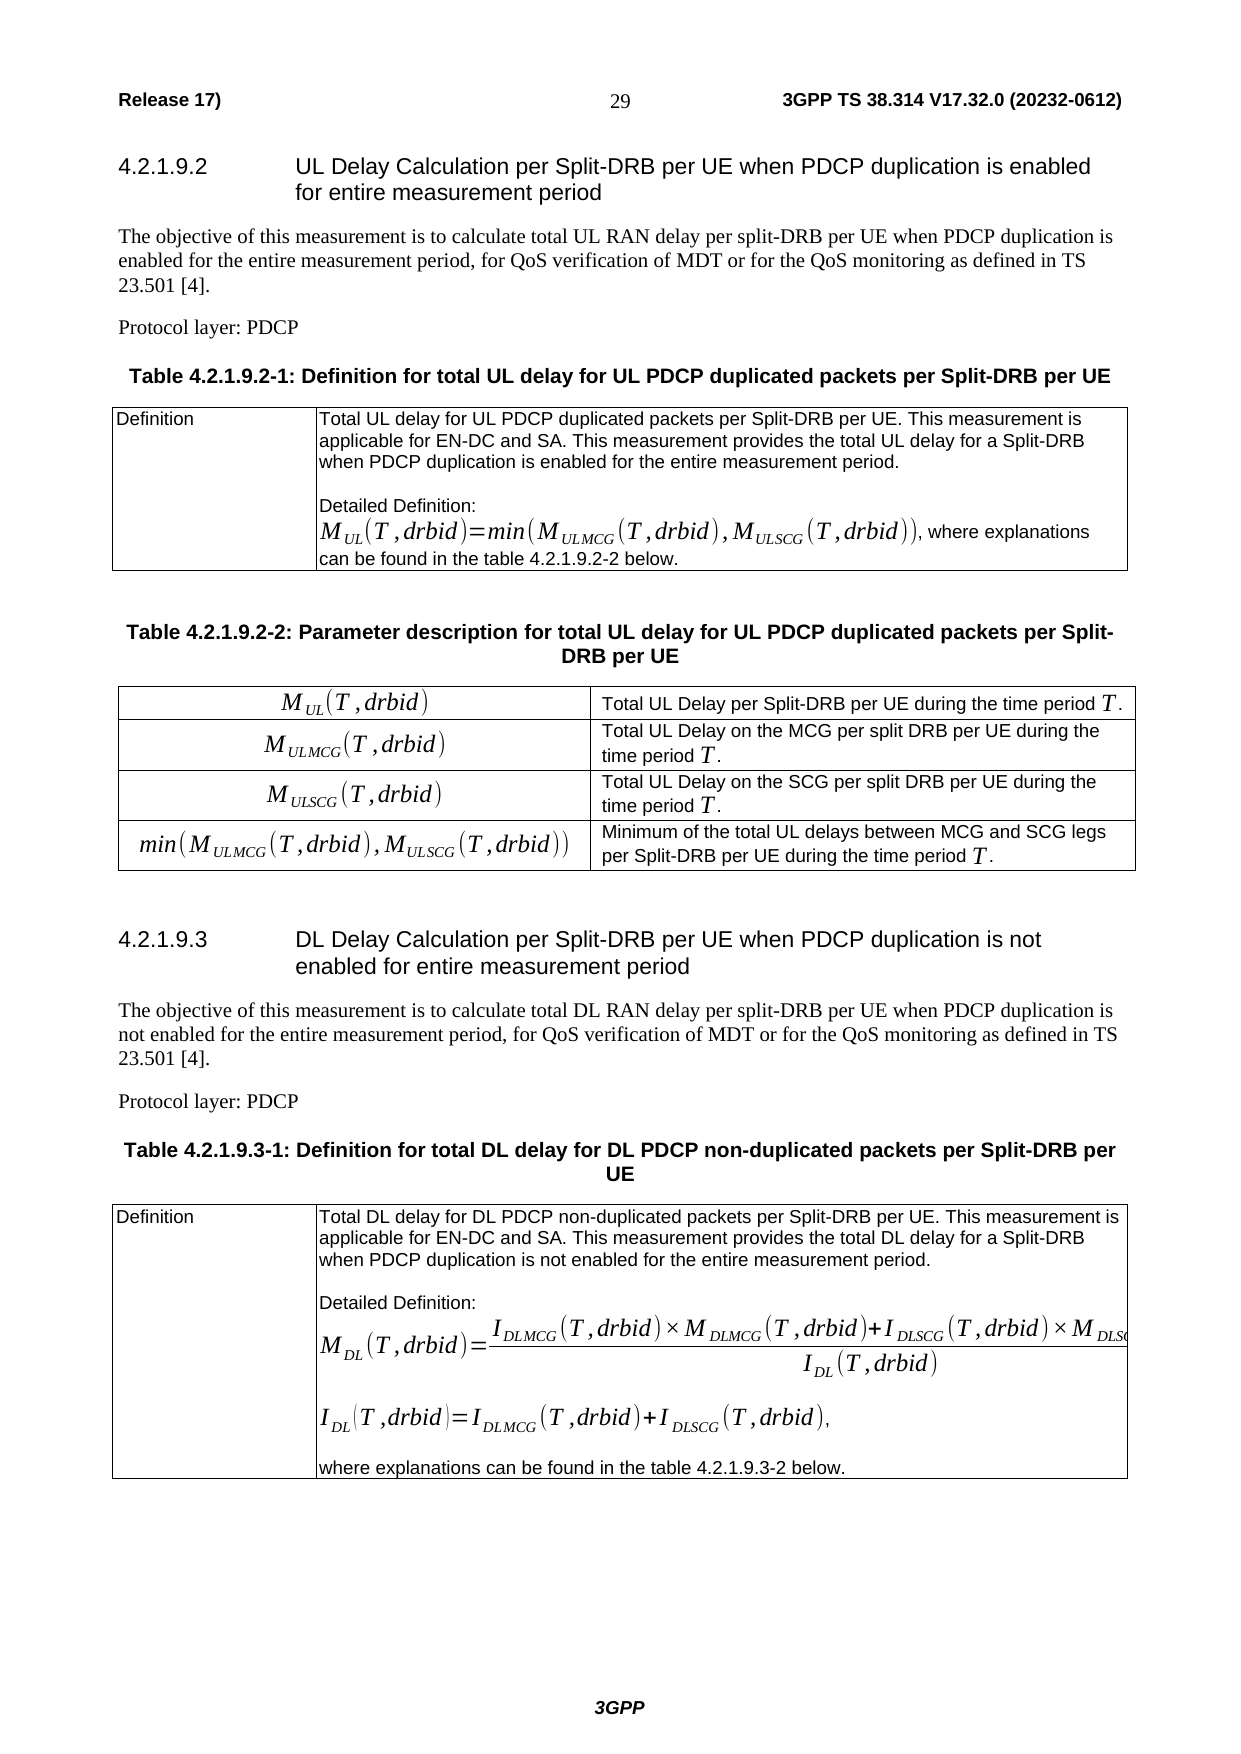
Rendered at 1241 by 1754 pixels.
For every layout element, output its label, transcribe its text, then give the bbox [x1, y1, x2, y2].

text Table 4.2.1.9.2-1: Definition for total UL delay for UL PDCP duplicated packets per Split-DRB per UE [118, 364, 1122, 388]
table_cell Total UL Delay on the MCG per split DRB per UE during the time period . [591, 720, 1135, 769]
subtitle 4.2.1.9.3 DL Delay Calculation per Split-DRB per UE when PDCP duplication is not enabled for entire measurement period [118, 926, 1122, 979]
table_header Total UL delay for UL PDCP duplicated packets per Split-DRB per UE. This measurement is applicable for EN-DC and SA. This measurement provides the total UL delay for a Split-DRB when PDCP duplication is enabled for the entire measurement period. Detailed Definition: , where explanations can be found in the table 4.2.1.9.2-2 below. [317, 408, 1127, 569]
text Protocol layer: PDCP [118, 315, 1122, 339]
text Table 4.2.1.9.3-1: Definition for total DL delay for DL PDCP non-duplicated packets per Split-DRB per UE [118, 1138, 1122, 1186]
table_header Total UL Delay per Split-DRB per UE during the time period . [591, 687, 1135, 719]
table_cell [119, 771, 590, 820]
text Protocol layer: PDCP [118, 1089, 1122, 1113]
text The objective of this measurement is to calculate total UL RAN delay per split-DRB per UE when PDCP duplication is enabled for the entire measurement period, for QoS verification of MDT or for the QoS monitoring as defined in TS 23.501 [4]. [118, 224, 1122, 297]
text The objective of this measurement is to calculate total DL RAN delay per split-DRB per UE when PDCP duplication is not enabled for the entire measurement period, for QoS verification of MDT or for the QoS monitoring as defined in TS 23.501 [4]. [118, 998, 1122, 1070]
table_header Definition [113, 1205, 316, 1478]
table_cell Total UL Delay on the SCG per split DRB per UE during the time period . [591, 771, 1135, 820]
subtitle 4.2.1.9.2 UL Delay Calculation per Split-DRB per UE when PDCP duplication is enabled for entire measurement period [118, 153, 1122, 206]
table_cell [119, 821, 590, 870]
table_header Total DL delay for DL PDCP non-duplicated packets per Split-DRB per UE. This measurement is applicable for EN-DC and SA. This measurement provides the total DL delay for a Split-DRB when PDCP duplication is not enabled for the entire measurement period. Detailed Definition: , where explanations can be found in the table 4.2.1.9.3-2 below. [317, 1205, 1127, 1478]
table_cell [119, 720, 590, 769]
table_header Definition [113, 408, 316, 569]
table_header [119, 687, 590, 719]
table_cell Minimum of the total UL delays between MCG and SCG legs per Split-DRB per UE during the time period . [591, 821, 1135, 870]
text Table 4.2.1.9.2-2: Parameter description for total UL delay for UL PDCP duplicated packets per Split-DRB per UE [118, 619, 1122, 667]
